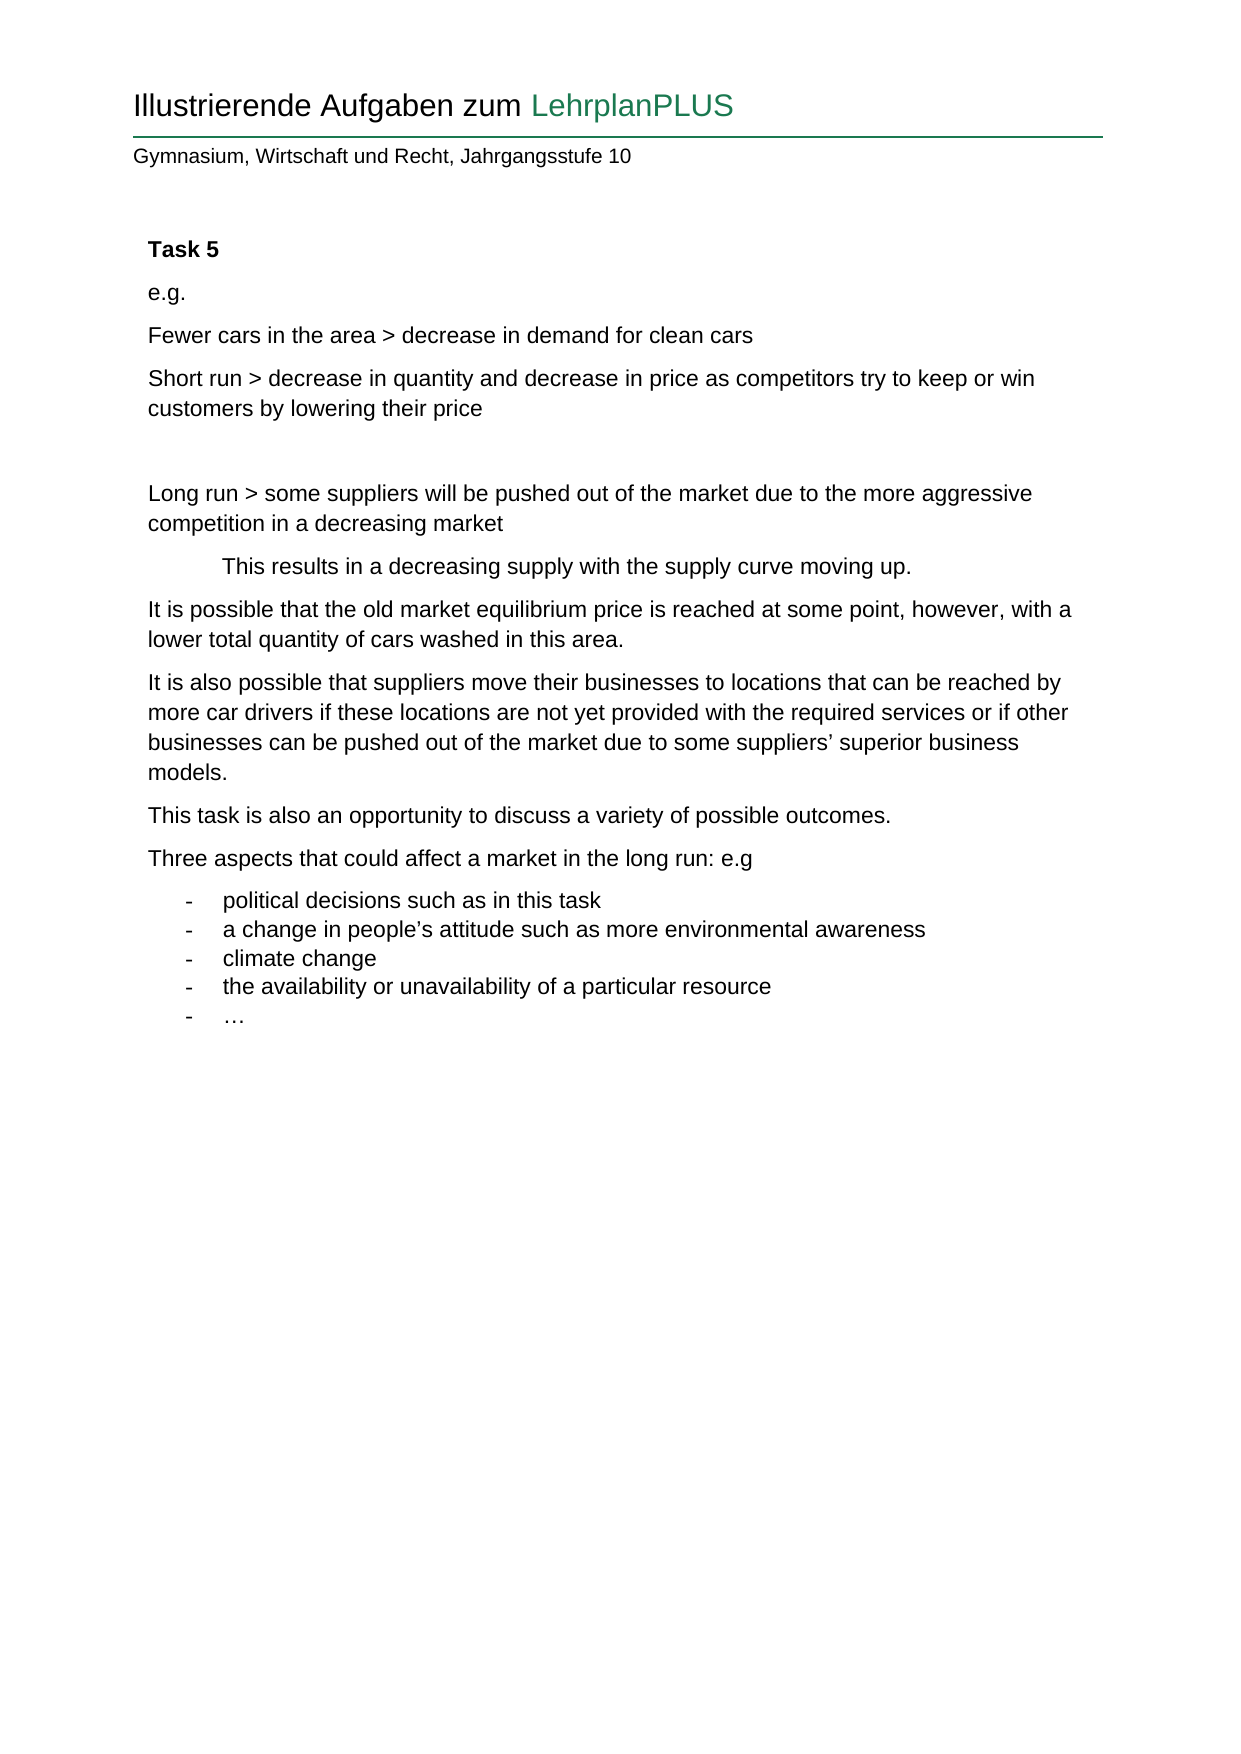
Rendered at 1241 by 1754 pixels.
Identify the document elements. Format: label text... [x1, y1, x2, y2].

list political decisions such as in this task [185, 887, 1092, 914]
text e.g. [148, 279, 1092, 305]
text This results in a decreasing supply with the supply curve moving up. [148, 553, 1092, 579]
text This task is also an opportunity to discuss a variety of possible outcomes. [148, 802, 1092, 828]
text Long run > some suppliers will be pushed out of the market due to the more aggressive competition in a decreasing market [148, 480, 1092, 537]
list … [185, 1002, 1092, 1028]
text Short run > decrease in quantity and decrease in price as competitors try to keep or win customers by lowering their price [148, 364, 1092, 421]
text It is also possible that suppliers move their businesses to locations that can be reached by more car drivers if these locations are not yet provided with the required services or if other businesses can be pushed out of the market due to some suppliers’ superior business models. [148, 669, 1092, 786]
list the availability or unavailability of a particular resource [185, 973, 1092, 999]
list a change in people’s attitude such as more environmental awareness [185, 916, 1092, 942]
list climate change [185, 944, 1092, 971]
text Task 5 [148, 236, 1092, 263]
text Fewer cars in the area > decrease in demand for clean cars [148, 322, 1092, 348]
text Three aspects that could affect a market in the long run: e.g [148, 845, 1092, 871]
text It is possible that the old market equilibrium price is reached at some point, however, with a lower total quantity of cars washed in this area. [148, 596, 1092, 652]
